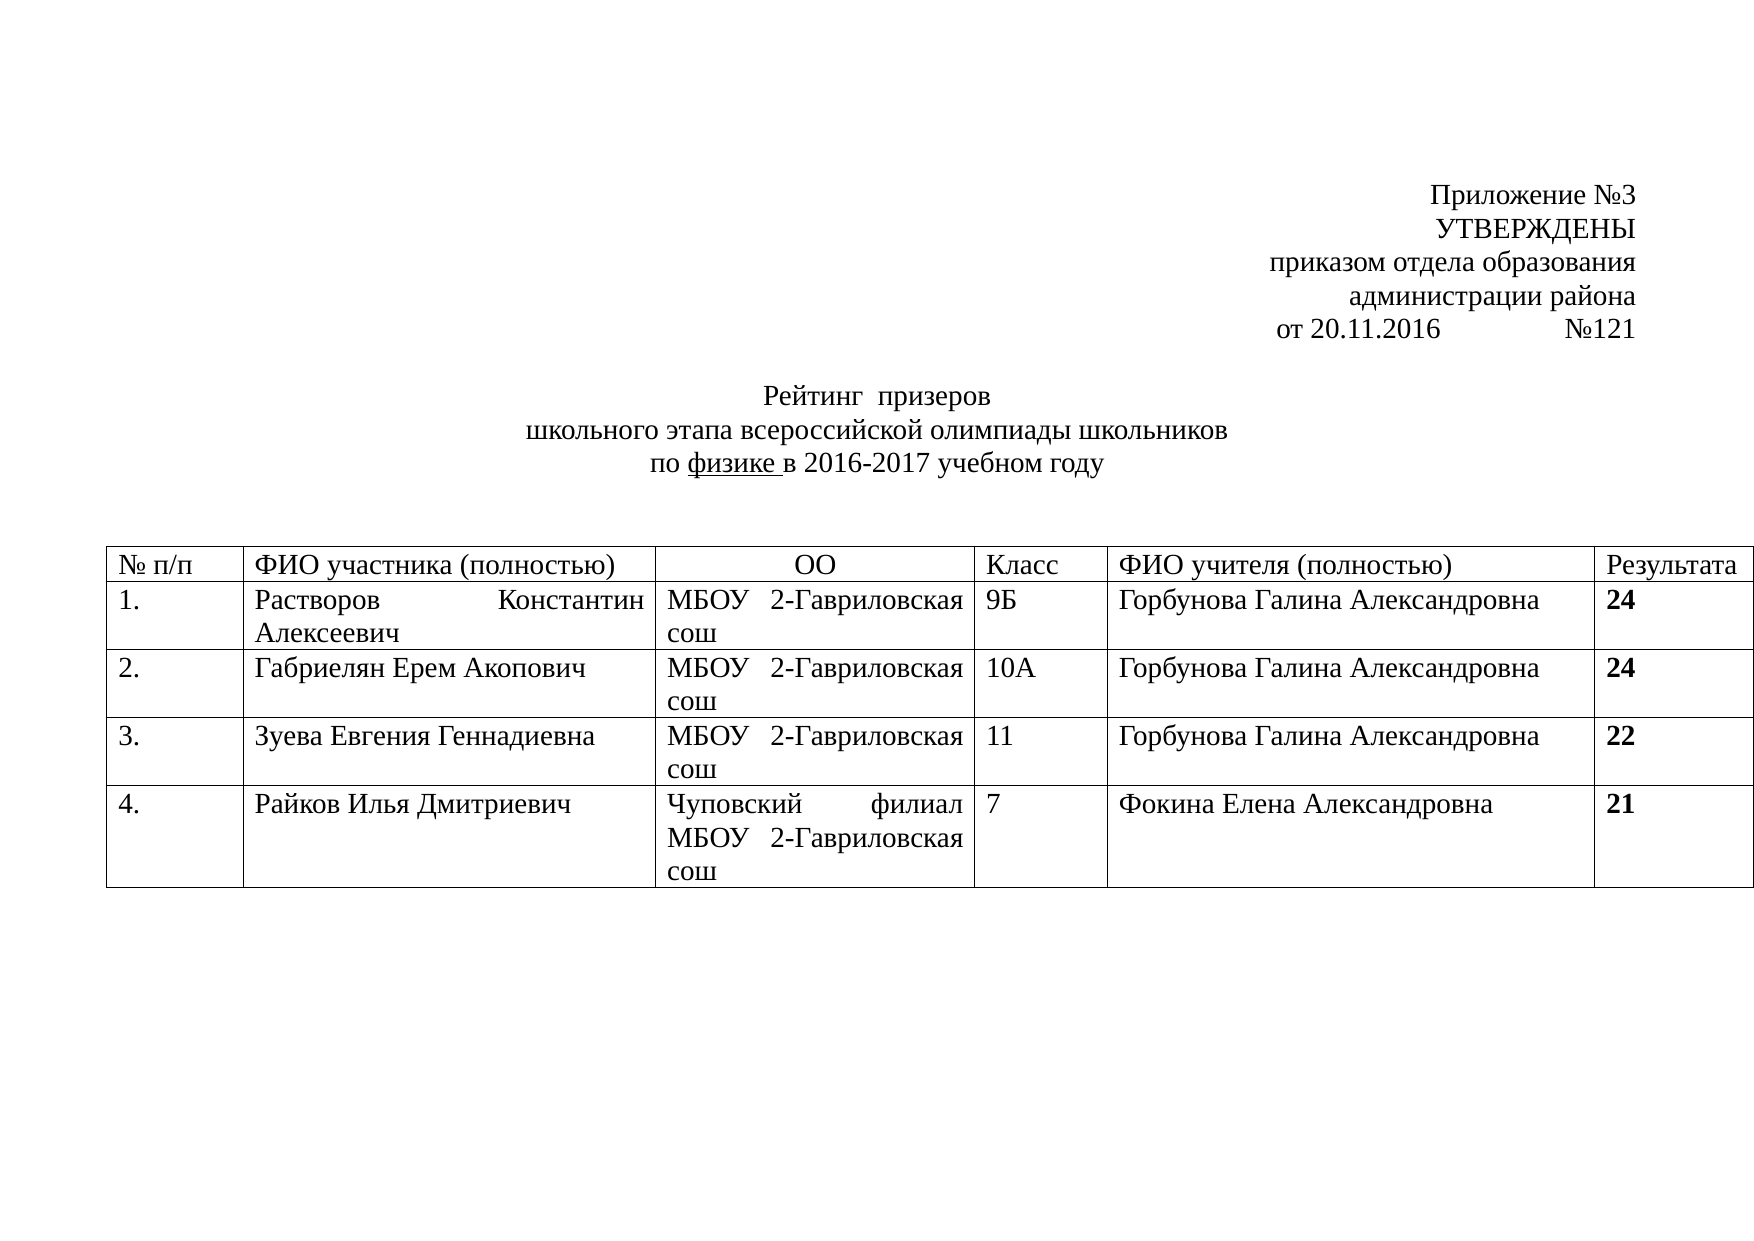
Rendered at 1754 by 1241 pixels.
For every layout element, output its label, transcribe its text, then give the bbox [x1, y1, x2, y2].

table_header № п/п [107, 547, 243, 581]
table_cell МБОУ 2-Гавриловская сош [656, 582, 974, 649]
table_cell 7 [975, 786, 1107, 887]
table_cell 22 [1595, 718, 1753, 785]
table_cell Габриелян Ерем Акопович [244, 650, 655, 717]
text по физике в 2016-2017 учебном году [118, 446, 1636, 479]
table_cell Горбунова Галина Александровна [1108, 650, 1594, 717]
table_cell 11 [975, 718, 1107, 785]
table_cell Чуповский филиал МБОУ 2-Гавриловская сош [656, 786, 974, 887]
table_header ФИО участника (полностью) [244, 547, 655, 581]
table_cell Горбунова Галина Александровна [1108, 582, 1594, 649]
table_header ФИО учителя (полностью) [1108, 547, 1594, 581]
table_cell 21 [1595, 786, 1753, 887]
table_cell МБОУ 2-Гавриловская сош [656, 650, 974, 717]
table_cell Зуева Евгения Геннадиевна [244, 718, 655, 785]
text УТВЕРЖДЕНЫ [118, 211, 1636, 244]
table_cell 24 [1595, 582, 1753, 649]
text приказом отдела образования [118, 244, 1636, 278]
table_cell 3. [107, 718, 243, 785]
text Рейтинг призеров [118, 378, 1636, 412]
table_cell МБОУ 2-Гавриловская сош [656, 718, 974, 785]
table_cell Горбунова Галина Александровна [1108, 718, 1594, 785]
table_header Результата [1595, 547, 1753, 581]
table_header Класс [975, 547, 1107, 581]
table_cell Растворов Константин Алексеевич [244, 582, 655, 649]
table_cell 10А [975, 650, 1107, 717]
table_header ОО [656, 547, 974, 581]
table_cell 9Б [975, 582, 1107, 649]
table_cell 24 [1595, 650, 1753, 717]
table_cell Фокина Елена Александровна [1108, 786, 1594, 887]
text Приложение №3 [118, 177, 1636, 211]
table_cell 1. [107, 582, 243, 649]
text школьного этапа всероссийской олимпиады школьников [118, 412, 1636, 446]
table_cell 2. [107, 650, 243, 717]
table_cell Райков Илья Дмитриевич [244, 786, 655, 887]
text от 20.11.2016 №121 [118, 311, 1636, 345]
text администрации района [118, 278, 1636, 311]
table_cell 4. [107, 786, 243, 887]
